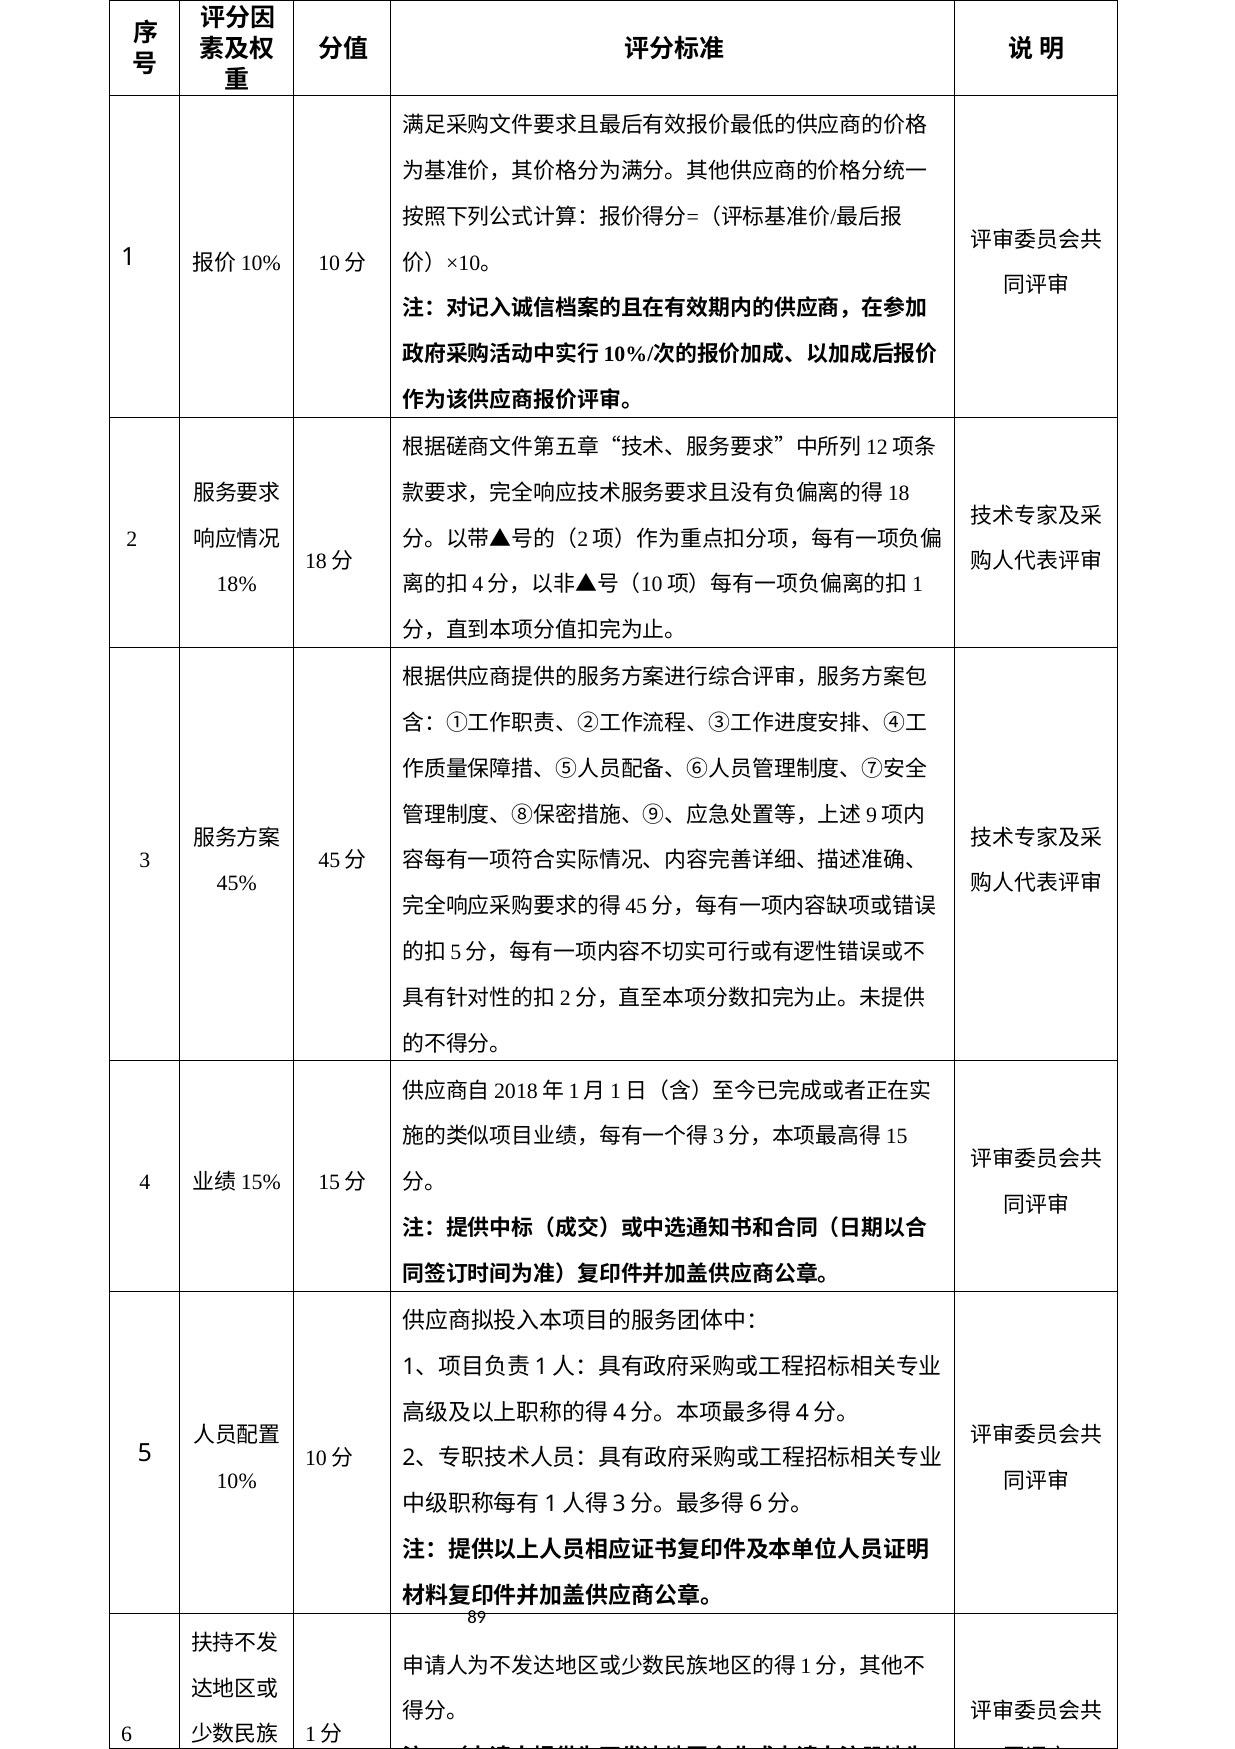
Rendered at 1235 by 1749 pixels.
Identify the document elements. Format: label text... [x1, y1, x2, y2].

table_cell 人员配置10% [180, 1292, 293, 1612]
table_cell 供应商自2018年1月1日（含）至今已完成或者正在实施的类似项目业绩，每有一个得3分，本项最高得15分。 注：提供中标（成交）或中选通知书和合同（日期以合同签订时间为准）复印件并加盖供应商公章。 [391, 1061, 954, 1291]
table_cell 供应商拟投入本项目的服务团体中： 1、项目负责1人：具有政府采购或工程招标相关专业高级及以上职称的得4分。本项最多得4分。 2、专职技术人员：具有政府采购或工程招标相关专业中级职称每有1人得3分。最多得6分。 注：提供以上人员相应证书复印件及本单位人员证明材料复印件并加盖供应商公章。 [391, 1292, 954, 1612]
table_cell 3 [110, 648, 179, 1060]
table_cell 1 [110, 96, 179, 417]
table_header 评分标准 [391, 1, 954, 95]
table_cell 10分 [294, 1292, 390, 1612]
table_cell 6 [110, 1614, 179, 1748]
table_cell 45分 [294, 648, 390, 1060]
table_cell 根据供应商提供的服务方案进行综合评审，服务方案包含：①工作职责、②工作流程、③工作进度安排、④工作质量保障措、⑤人员配备、⑥人员管理制度、⑦安全管理制度、⑧保密措施、⑨、应急处置等，上述9项内容每有一项符合实际情况、内容完善详细、描述准确、完全响应采购要求的得45分，每有一项内容缺项或错误的扣5分，每有一项内容不切实可行或有逻性错误或不具有针对性的扣2分，直至本项分数扣完为止。未提供的不得分。 [391, 648, 954, 1060]
table_cell 18分 [294, 418, 390, 647]
table_cell 满足采购文件要求且最后有效报价最低的供应商的价格为基准价，其价格分为满分。其他供应商的价格分统一按照下列公式计算：报价得分=（评标基准价/最后报价）×10。 注：对记入诚信档案的且在有效期内的供应商，在参加政府采购活动中实行10%/次的报价加成、以加成后报价作为该供应商报价评审。 [391, 96, 954, 417]
table_cell 评审委员会共同评审 [955, 1292, 1117, 1612]
table_cell 2 [110, 418, 179, 647]
table_cell 5 [110, 1292, 179, 1612]
table_cell 扶持不发达地区或少数民族地区政策1% [180, 1614, 293, 1748]
table_header 序号 [110, 1, 179, 95]
table_cell 15分 [294, 1061, 390, 1291]
table_cell 技术专家及采购人代表评审 [955, 648, 1117, 1060]
table_cell 评审委员会共同评审 [955, 1061, 1117, 1291]
table_cell 服务要求响应情况18% [180, 418, 293, 647]
table_header 说 明 [955, 1, 1117, 95]
table_cell 根据磋商文件第五章“技术、服务要求”中所列12项条款要求，完全响应技术服务要求且没有负偏离的得18分。以带▲号的（2项）作为重点扣分项，每有一项负偏离的扣4分，以非▲号（10项）每有一项负偏离的扣1分，直到本项分值扣完为止。 [391, 418, 954, 647]
table_cell 申请人为不发达地区或少数民族地区的得1分，其他不得分。 注：（申请人提供为不发达地区企业或申请人注册地为少数民族地区的相关证明材料） [391, 1614, 954, 1748]
table_cell 4 [110, 1061, 179, 1291]
table_cell 业绩15% [180, 1061, 293, 1291]
table_header 评分因素及权重 [180, 1, 293, 95]
table_cell 评审委员会共同评审 [955, 96, 1117, 417]
table_cell 技术专家及采购人代表评审 [955, 418, 1117, 647]
table_cell 评审委员会共同评审 [955, 1614, 1117, 1748]
table_cell 1分 [294, 1614, 390, 1748]
table_cell 10分 [294, 96, 390, 417]
table_cell 服务方案45% [180, 648, 293, 1060]
table_cell 报价10% [180, 96, 293, 417]
table_header 分值 [294, 1, 390, 95]
